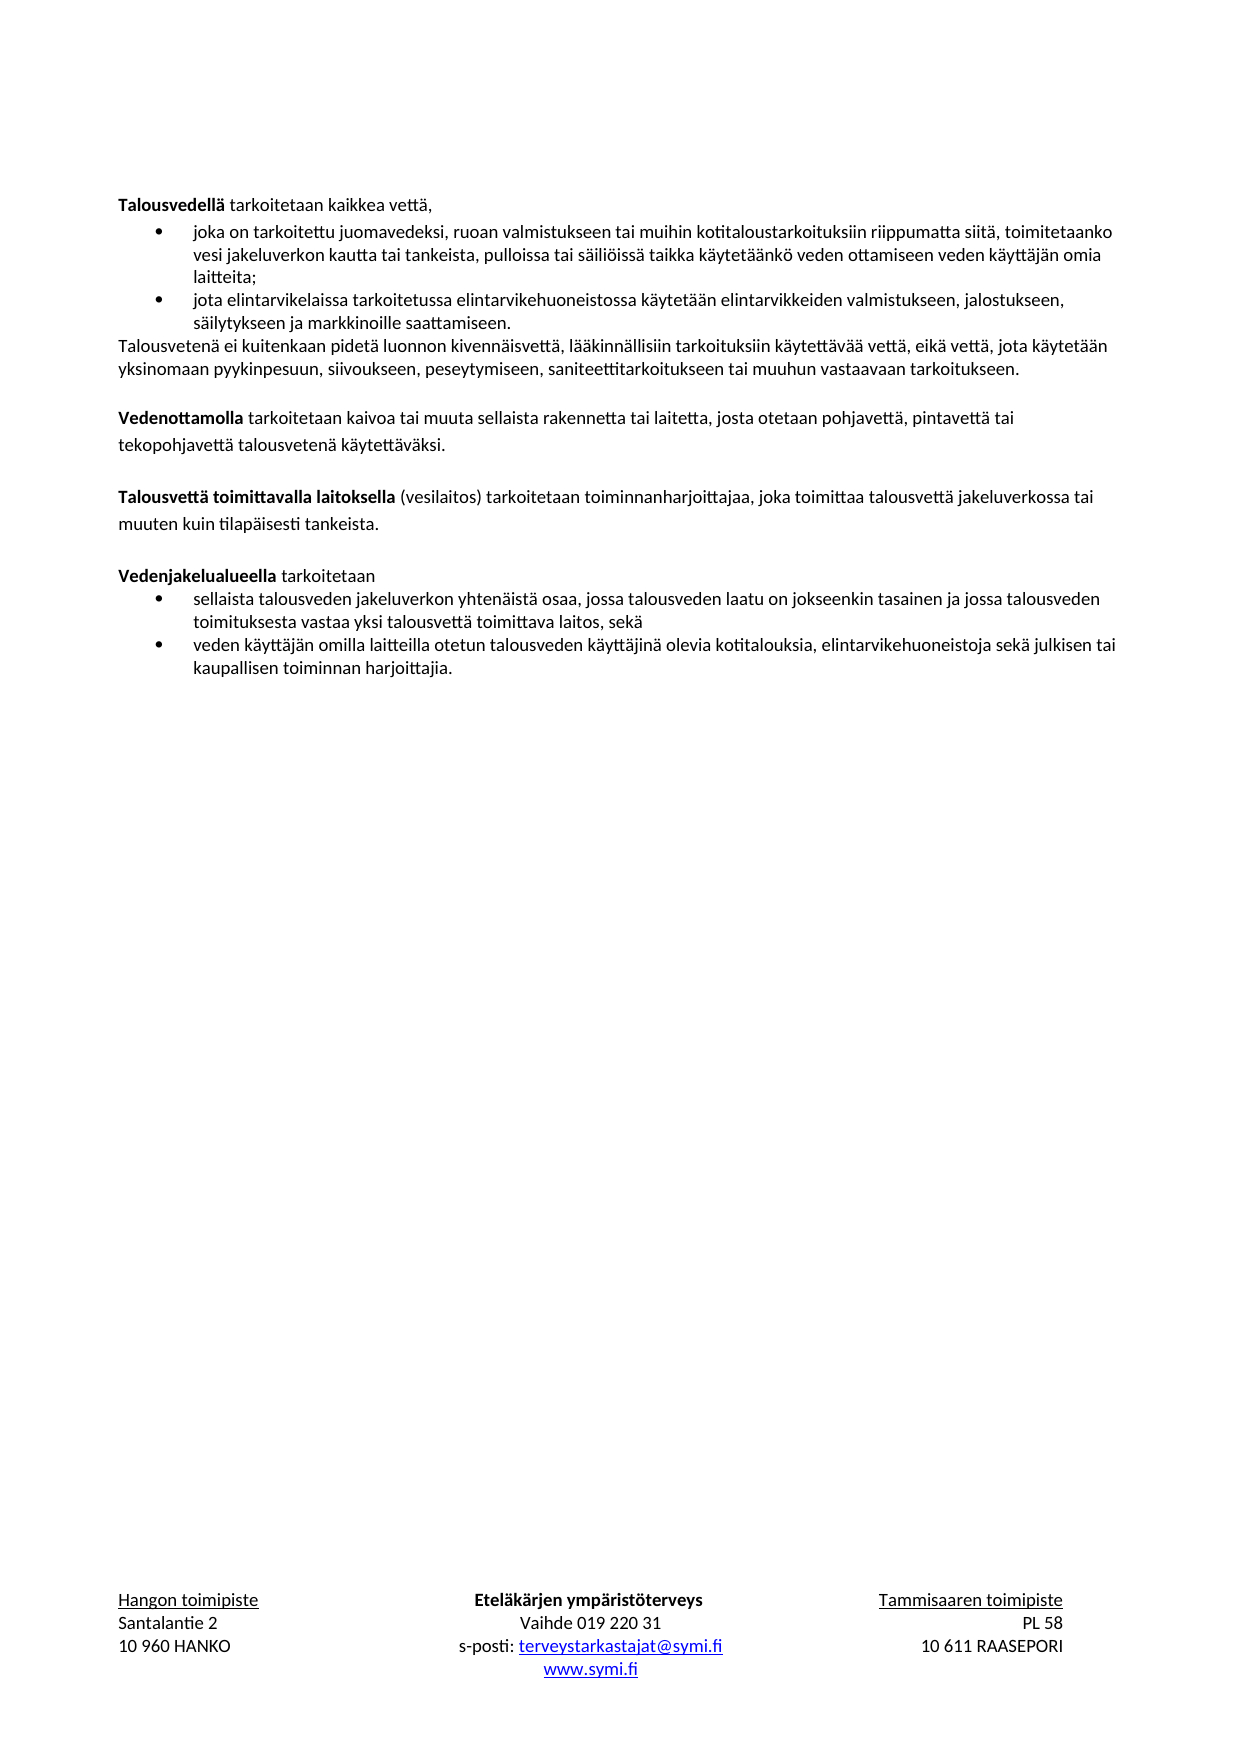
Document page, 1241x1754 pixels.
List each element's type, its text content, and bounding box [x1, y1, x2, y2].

text Vedenottamolla tarkoitetaan kaivoa tai muuta sellaista rakennetta tai laitetta, josta otetaan pohjavettä, pintavettä tai tekopohjavettä talousvetenä käytettäväksi. [118, 407, 1122, 456]
list jota elintarvikelaissa tarkoitetussa elintarvikehuoneistossa käytetään elintarvikkeiden valmistukseen, jalostukseen, säilytykseen ja markkinoille saattamiseen. [156, 288, 1122, 334]
list joka on tarkoitettu juomavedeksi, ruoan valmistukseen tai muihin kotitaloustarkoituksiin riippumatta siitä, toimitetaanko vesi jakeluverkon kautta tai tankeista, pulloissa tai säiliöissä taikka käytetäänkö veden ottamiseen veden käyttäjän omia laitteita; [156, 220, 1122, 288]
list sellaista talousveden jakeluverkon yhtenäistä osaa, jossa talousveden laatu on jokseenkin tasainen ja jossa talousveden toimituksesta vastaa yksi talousvettä toimittava laitos, sekä [156, 588, 1122, 633]
list veden käyttäjän omilla laitteilla otetun talousveden käyttäjinä olevia kotitalouksia, elintarvikehuoneistoja sekä julkisen tai kaupallisen toiminnan harjoittajia. [156, 633, 1122, 679]
text Talousvetenä ei kuitenkaan pidetä luonnon kivennäisvettä, lääkinnällisiin tarkoituksiin käytettävää vettä, eikä vettä, jota käytetään yksinomaan pyykinpesuun, siivoukseen, peseytymiseen, saniteettitarkoitukseen tai muuhun vastaavaan tarkoitukseen. [118, 334, 1122, 380]
text Talousvettä toimittavalla laitoksella (vesilaitos) tarkoitetaan toiminnanharjoittajaa, joka toimittaa talousvettä jakeluverkossa tai muuten kuin tilapäisesti tankeista. [118, 486, 1122, 535]
text Talousvedellä tarkoitetaan kaikkea vettä, [118, 193, 1122, 216]
text Vedenjakelualueella tarkoitetaan [118, 565, 1122, 588]
